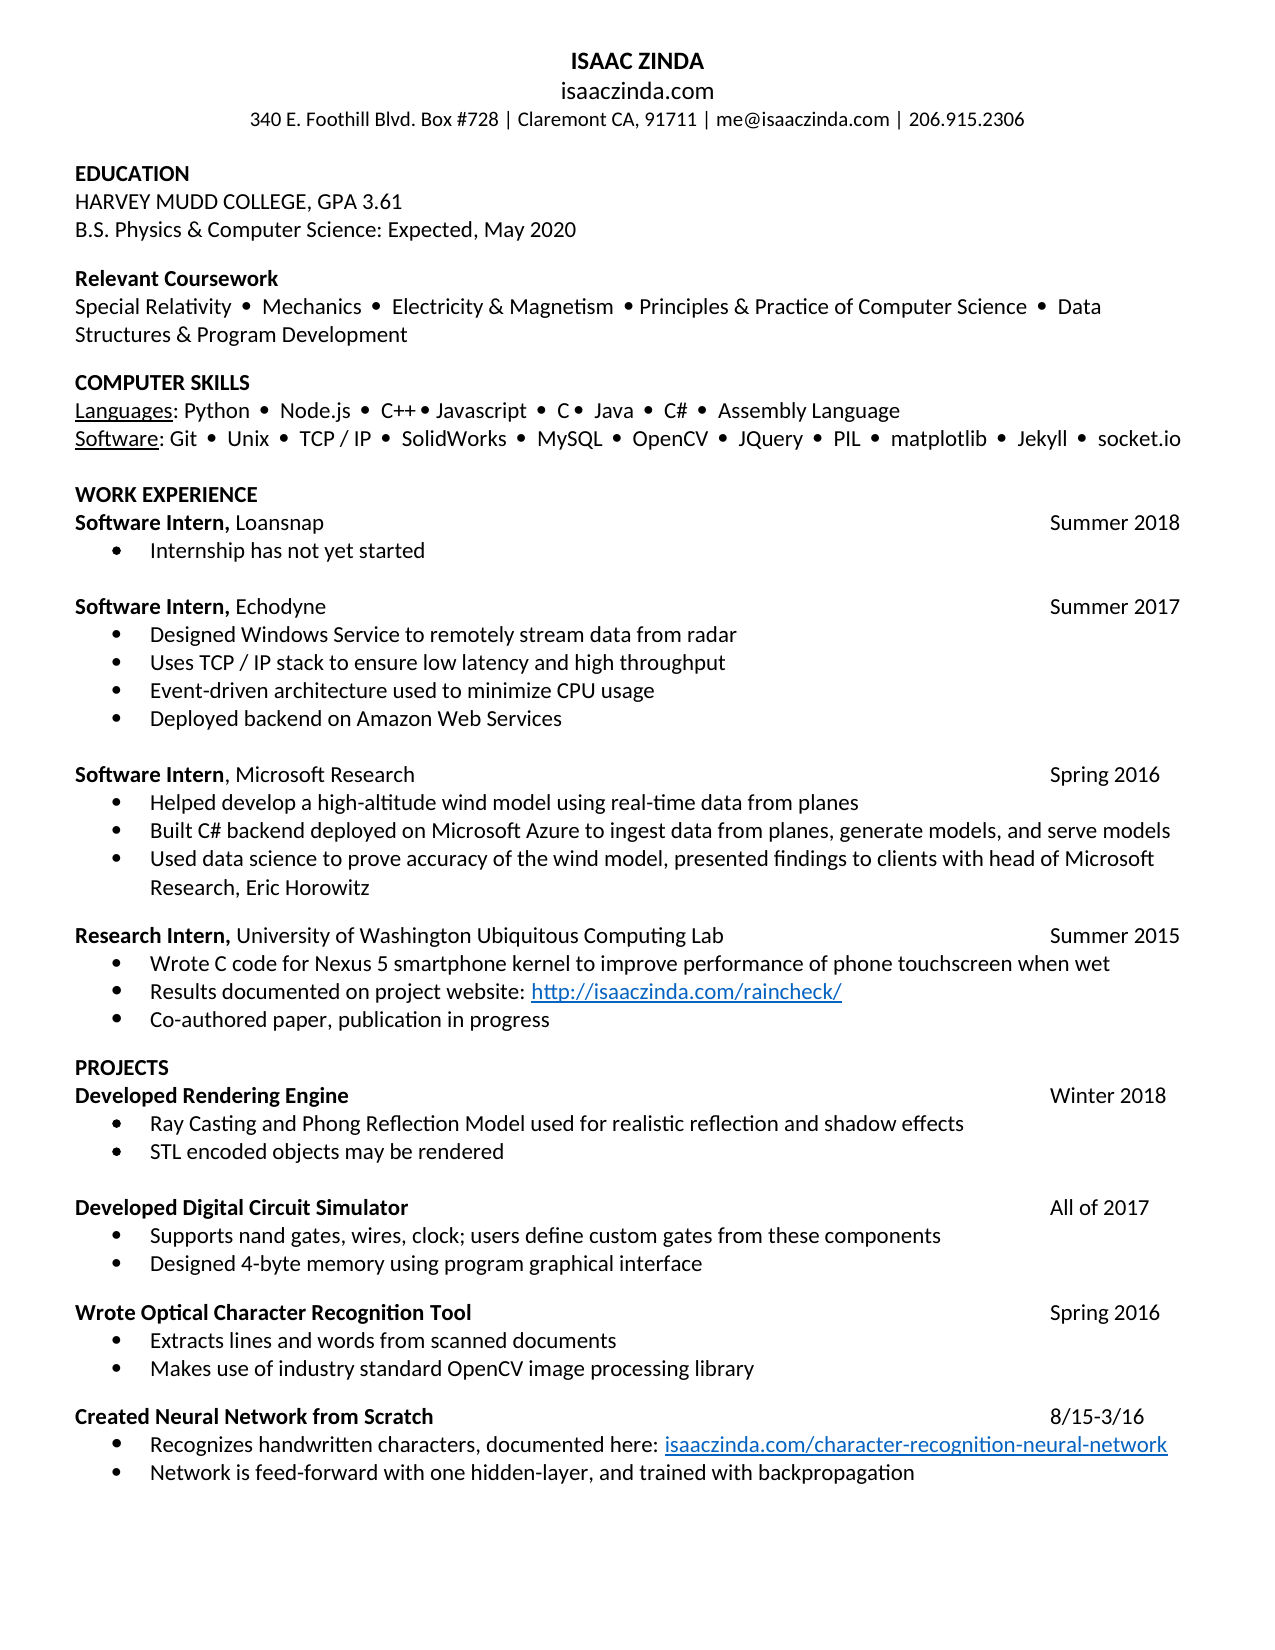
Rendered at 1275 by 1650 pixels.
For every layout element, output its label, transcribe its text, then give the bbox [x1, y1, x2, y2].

list Makes use of industry standard OpenCV image processing library [112, 1354, 1200, 1382]
text Software Intern, Loansnap Summer 2018 [75, 508, 1200, 536]
list Ray Casting and Phong Reflection Model used for realistic reflection and shadow effects [112, 1109, 1200, 1137]
text Research Intern, University of Washington Ubiquitous Computing Lab Summer 2015 [75, 921, 1200, 949]
text Developed Digital Circuit Simulator All of 2017 [75, 1193, 1200, 1221]
list Supports nand gates, wires, clock; users define custom gates from these components [112, 1221, 1200, 1249]
list Deployed backend on Amazon Web Services [112, 704, 1200, 732]
list Designed 4-byte memory using program graphical interface [112, 1249, 1200, 1277]
list Event-driven architecture used to minimize CPU usage [112, 676, 1200, 704]
text B.S. Physics & Computer Science: Expected, May 2020 [75, 216, 1200, 243]
text HARVEY MUDD COLLEGE, GPA 3.61 [75, 187, 1200, 216]
text Software: Git Unix TCP / IP SolidWorks MySQL OpenCV JQuery PIL matplotlib Jekyll socket.io [75, 424, 1200, 452]
list Results documented on project website: http://isaaczinda.com/raincheck/ [112, 977, 1200, 1005]
text Software Intern, Echodyne Summer 2017 [75, 592, 1200, 620]
list Co-authored paper, publication in progress [112, 1005, 1200, 1033]
list Internship has not yet started [112, 536, 1200, 564]
text Wrote Optical Character Recognition Tool Spring 2016 [75, 1298, 1200, 1326]
list Uses TCP / IP stack to ensure low latency and high throughput [112, 648, 1200, 676]
list STL encoded objects may be rendered [112, 1137, 1200, 1165]
list Network is feed-forward with one hidden-layer, and trained with backpropagation [112, 1458, 1200, 1486]
text EDUCATION [75, 159, 1200, 187]
text COMPUTER SKILLS [75, 368, 1200, 396]
list Wrote C code for Nexus 5 smartphone kernel to improve performance of phone touchscreen when wet [112, 949, 1200, 977]
list Extracts lines and words from scanned documents [112, 1326, 1200, 1354]
list Designed Windows Service to remotely stream data from radar [112, 620, 1200, 648]
text PROJECTS [75, 1053, 1200, 1081]
text Developed Rendering Engine Winter 2018 [75, 1081, 1200, 1109]
text Relevant Coursework [75, 264, 1200, 292]
list Used data science to prove accuracy of the wind model, presented findings to clients with head of Microsoft Research, Eric Horowitz [112, 844, 1200, 901]
text Special Relativity Mechanics Electricity & Magnetism Principles & Practice of Computer Science Data Structures & Program Development [75, 292, 1200, 348]
text Software Intern, Microsoft Research Spring 2016 [75, 761, 1200, 788]
list Helped develop a high-altitude wind model using real-time data from planes [112, 788, 1200, 817]
list Built C# backend deployed on Microsoft Azure to ingest data from planes, generate models, and serve models [112, 817, 1200, 844]
text Created Neural Network from Scratch 8/15-3/16 [75, 1402, 1200, 1430]
text Languages: Python Node.js C++ Javascript C Java C# Assembly Language [75, 396, 1200, 424]
list Recognizes handwritten characters, documented here: isaaczinda.com/character-recognition-neural-network [112, 1430, 1200, 1458]
text WORK EXPERIENCE [75, 480, 1200, 508]
